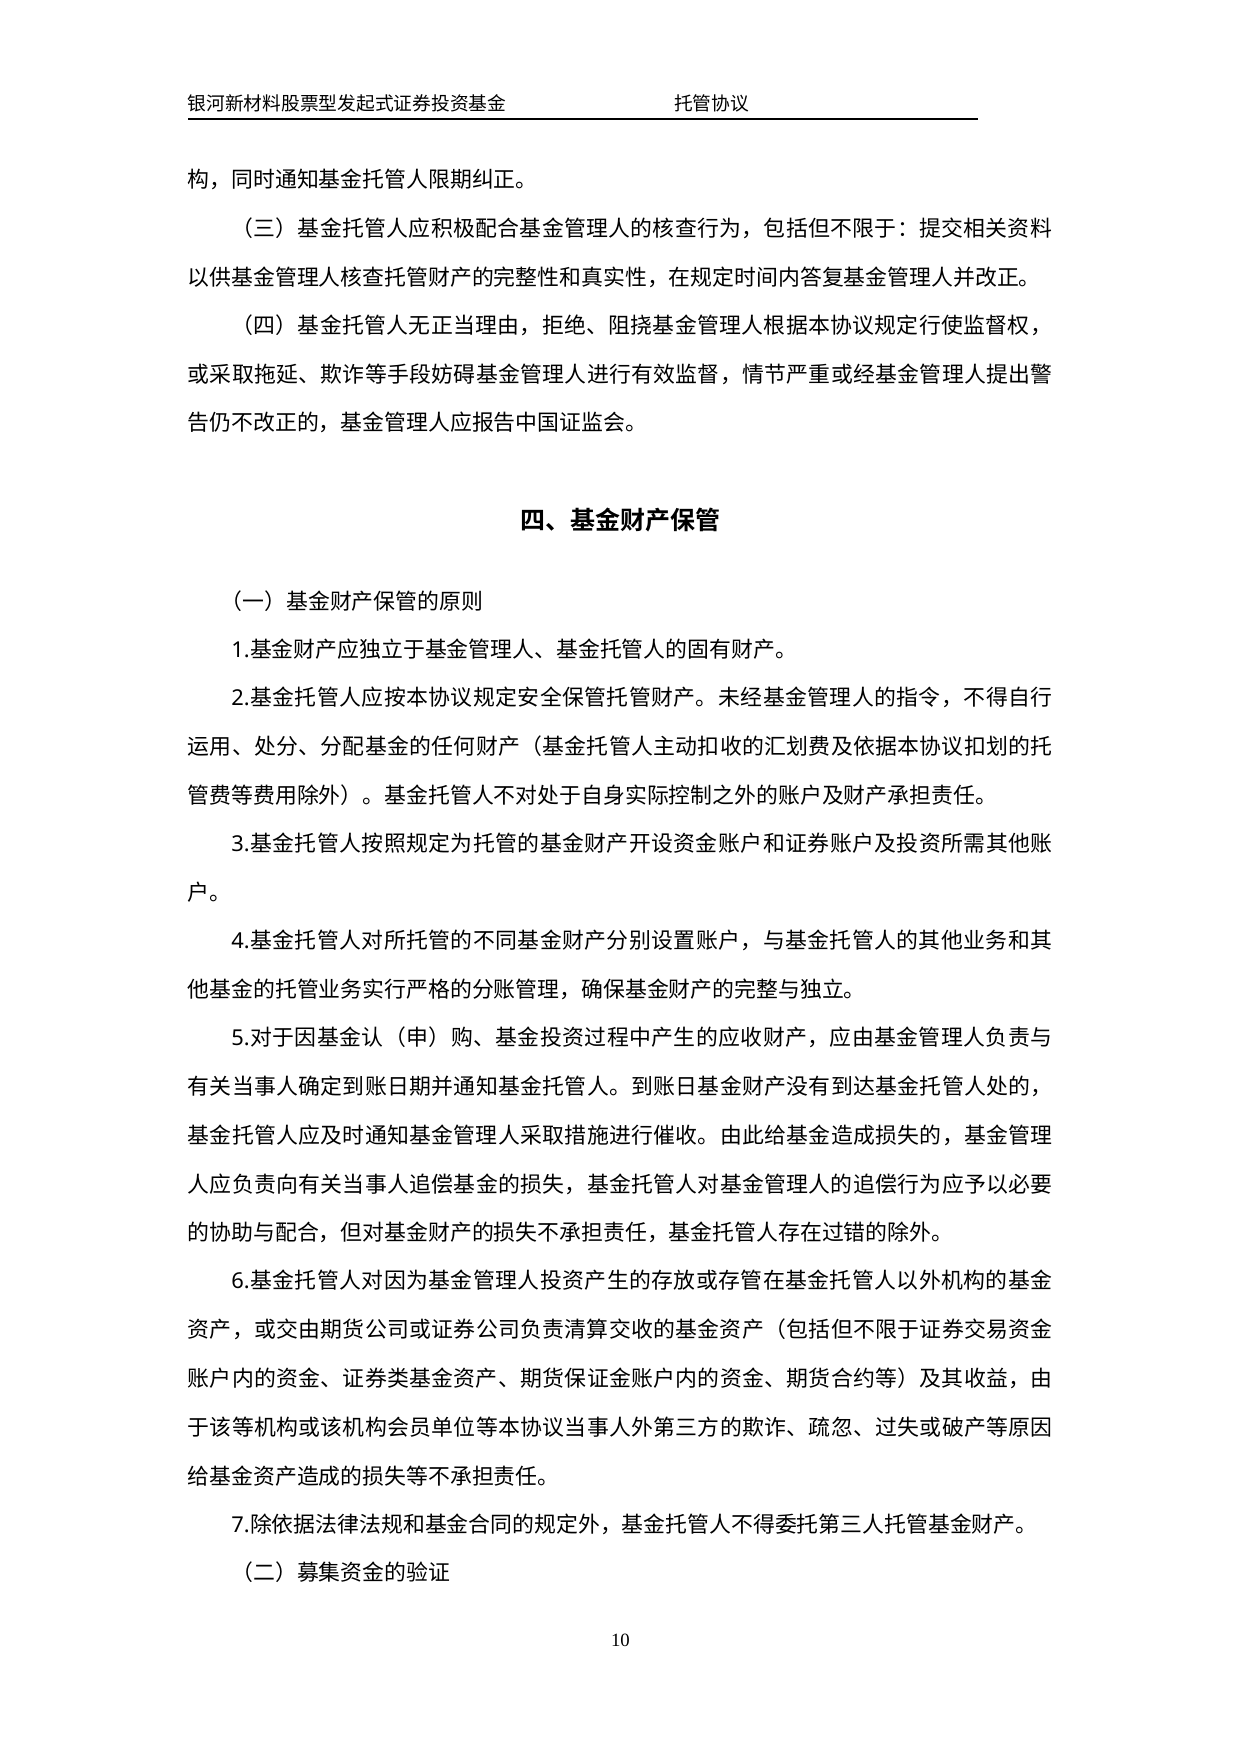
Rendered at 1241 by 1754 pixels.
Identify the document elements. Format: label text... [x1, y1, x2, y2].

text 5.对于因基金认（申）购、基金投资过程中产生的应收财产，应由基金管理人负责与有关当事人确定到账日期并通知基金托管人。到账日基金财产没有到达基金托管人处的，基金托管人应及时通知基金管理人采取措施进行催收。由此给基金造成损失的，基金管理人应负责向有关当事人追偿基金的损失，基金托管人对基金管理人的追偿行为应予以必要的协助与配合，但对基金财产的损失不承担责任，基金托管人存在过错的除外。 [187, 1020, 1053, 1247]
text （四）基金托管人无正当理由，拒绝、阻挠基金管理人根据本协议规定行使监督权，或采取拖延、欺诈等手段妨碍基金管理人进行有效监督，情节严重或经基金管理人提出警告仍不改正的，基金管理人应报告中国证监会。 [187, 307, 1053, 437]
text （三）基金托管人应积极配合基金管理人的核查行为，包括但不限于：提交相关资料以供基金管理人核查托管财产的完整性和真实性，在规定时间内答复基金管理人并改正。 [187, 210, 1053, 292]
text 7.除依据法律法规和基金合同的规定外，基金托管人不得委托第三人托管基金财产。 [187, 1507, 1053, 1539]
text 6.基金托管人对因为基金管理人投资产生的存放或存管在基金托管人以外机构的基金资产，或交由期货公司或证券公司负责清算交收的基金资产（包括但不限于证券交易资金账户内的资金、证券类基金资产、期货保证金账户内的资金、期货合约等）及其收益，由于该等机构或该机构会员单位等本协议当事人外第三方的欺诈、疏忽、过失或破产等原因给基金资产造成的损失等不承担责任。 [187, 1263, 1053, 1491]
text 4.基金托管人对所托管的不同基金财产分别设置账户，与基金托管人的其他业务和其他基金的托管业务实行严格的分账管理，确保基金财产的完整与独立。 [187, 923, 1053, 1004]
text 1.基金财产应独立于基金管理人、基金托管人的固有财产。 [187, 632, 1053, 664]
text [187, 162, 1053, 194]
text 3.基金托管人按照规定为托管的基金财产开设资金账户和证券账户及投资所需其他账户。 [187, 826, 1053, 907]
text 2.基金托管人应按本协议规定安全保管托管财产。未经基金管理人的指令，不得自行运用、处分、分配基金的任何财产（基金托管人主动扣收的汇划费及依据本协议扣划的托管费等费用除外）。基金托管人不对处于自身实际控制之外的账户及财产承担责任。 [187, 680, 1053, 810]
text 四、基金财产保管 [187, 486, 1053, 551]
subtitle （一）基金财产保管的原则 [187, 583, 1053, 616]
subtitle （二）募集资金的验证 [187, 1555, 1053, 1587]
